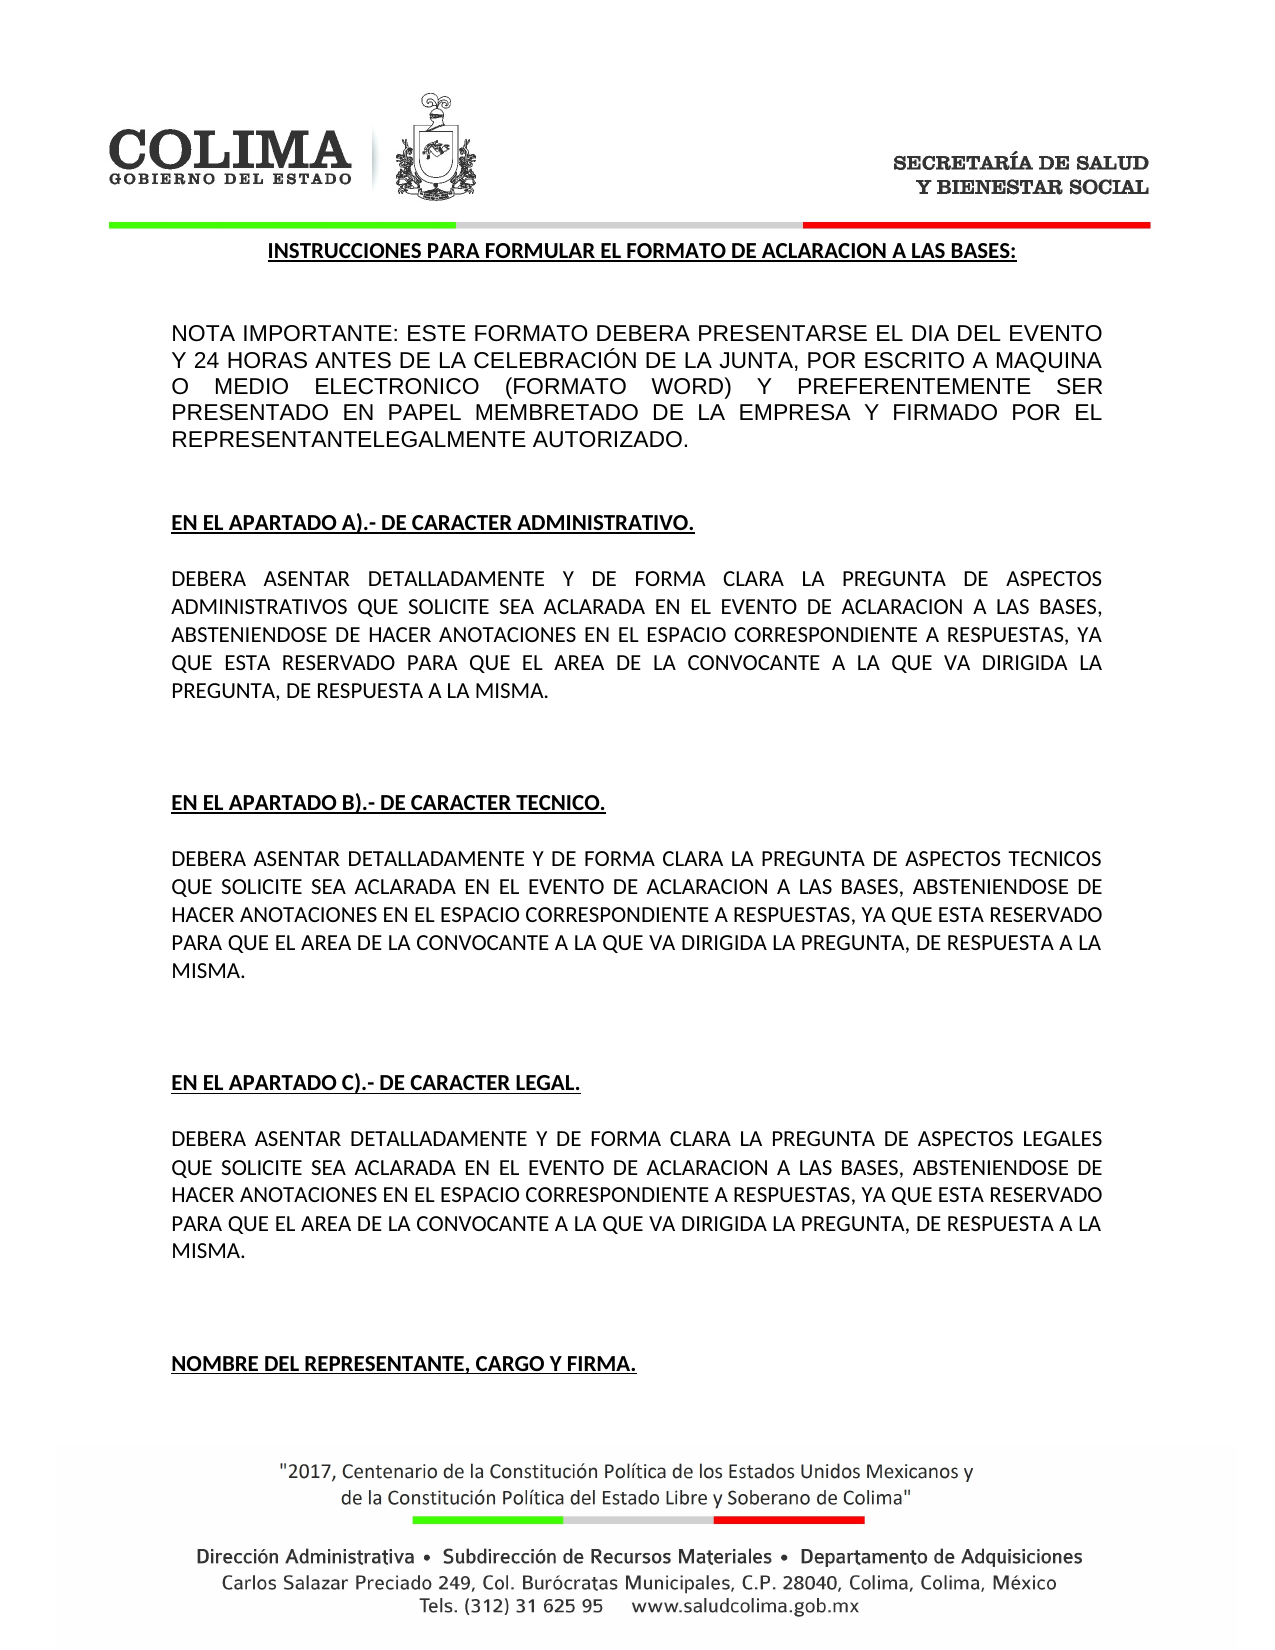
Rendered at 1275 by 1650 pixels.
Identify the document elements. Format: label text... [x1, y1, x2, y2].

text INSTRUCCIONES PARA FORMULAR EL FORMATO DE ACLARACION A LAS BASES: [171, 236, 1113, 264]
text NOMBRE DEL REPRESENTANTE, CARGO Y FIRMA. [171, 1349, 1104, 1377]
picture [55, 1446, 1238, 1650]
text NOTA IMPORTANTE: ESTE FORMATO DEBERA PRESENTARSE EL DIA DEL EVENTO Y 24 HORAS ANTES DE LA CELEBRACIÓN DE LA JUNTA, POR ESCRITO A MAQUINA O MEDIO ELECTRONICO (FORMATO WORD) Y PREFERENTEMENTE SER PRESENTADO EN PAPEL MEMBRETADO DE LA EMPRESA Y FIRMADO POR EL REPRESENTANTELEGALMENTE AUTORIZADO. [171, 320, 1104, 452]
text EN EL APARTADO A).- DE CARACTER ADMINISTRATIVO. [171, 508, 1104, 536]
text EN EL APARTADO C).- DE CARACTER LEGAL. [171, 1068, 1104, 1097]
text DEBERA ASENTAR DETALLADAMENTE Y DE FORMA CLARA ASPECTOS TECNICOS QUE SOLICITE SEA ACLARADA EN EL EVENTO DE ACLARACION A LAS BASES, ABSTENIENDOSE DE HACER ANOTACIONES EN EL ESPACIO CORRESPONDIENTE A RESPUESTAS, YA QUE ESTA RESERVADO PARA QUE EL AREA DE DIRIGIDA , DE RESPUESTA A [171, 844, 1104, 984]
text DEBERA ASENTAR DETALLADAMENTE Y DE FORMA CLARA ASPECTOS LEGALES QUE SOLICITE SEA ACLARADA EN EL EVENTO DE ACLARACION A LAS BASES, ABSTENIENDOSE DE HACER ANOTACIONES EN EL ESPACIO CORRESPONDIENTE A RESPUESTAS, YA QUE ESTA RESERVADO PARA QUE EL AREA DE DIRIGIDA , DE RESPUESTA A [171, 1124, 1104, 1265]
text DEBERA ASENTAR DETALLADAMENTE Y DE FORMA CLARA ASPECTOS ADMINISTRATIVOS QUE SOLICITE SEA ACLARADA EN EL EVENTO DE ACLARACION A LAS BASES, ABSTENIENDOSE DE HACER ANOTACIONES EN EL ESPACIO CORRESPONDIENTE A RESPUESTAS, YA QUE ESTA RESERVADO PARA QUE EL AREA DE DIRIGIDA , DE RESPUESTA A [171, 564, 1104, 704]
text EN EL APARTADO B).- DE CARACTER TECNICO. [171, 788, 1104, 816]
picture [0, 7, 1261, 238]
